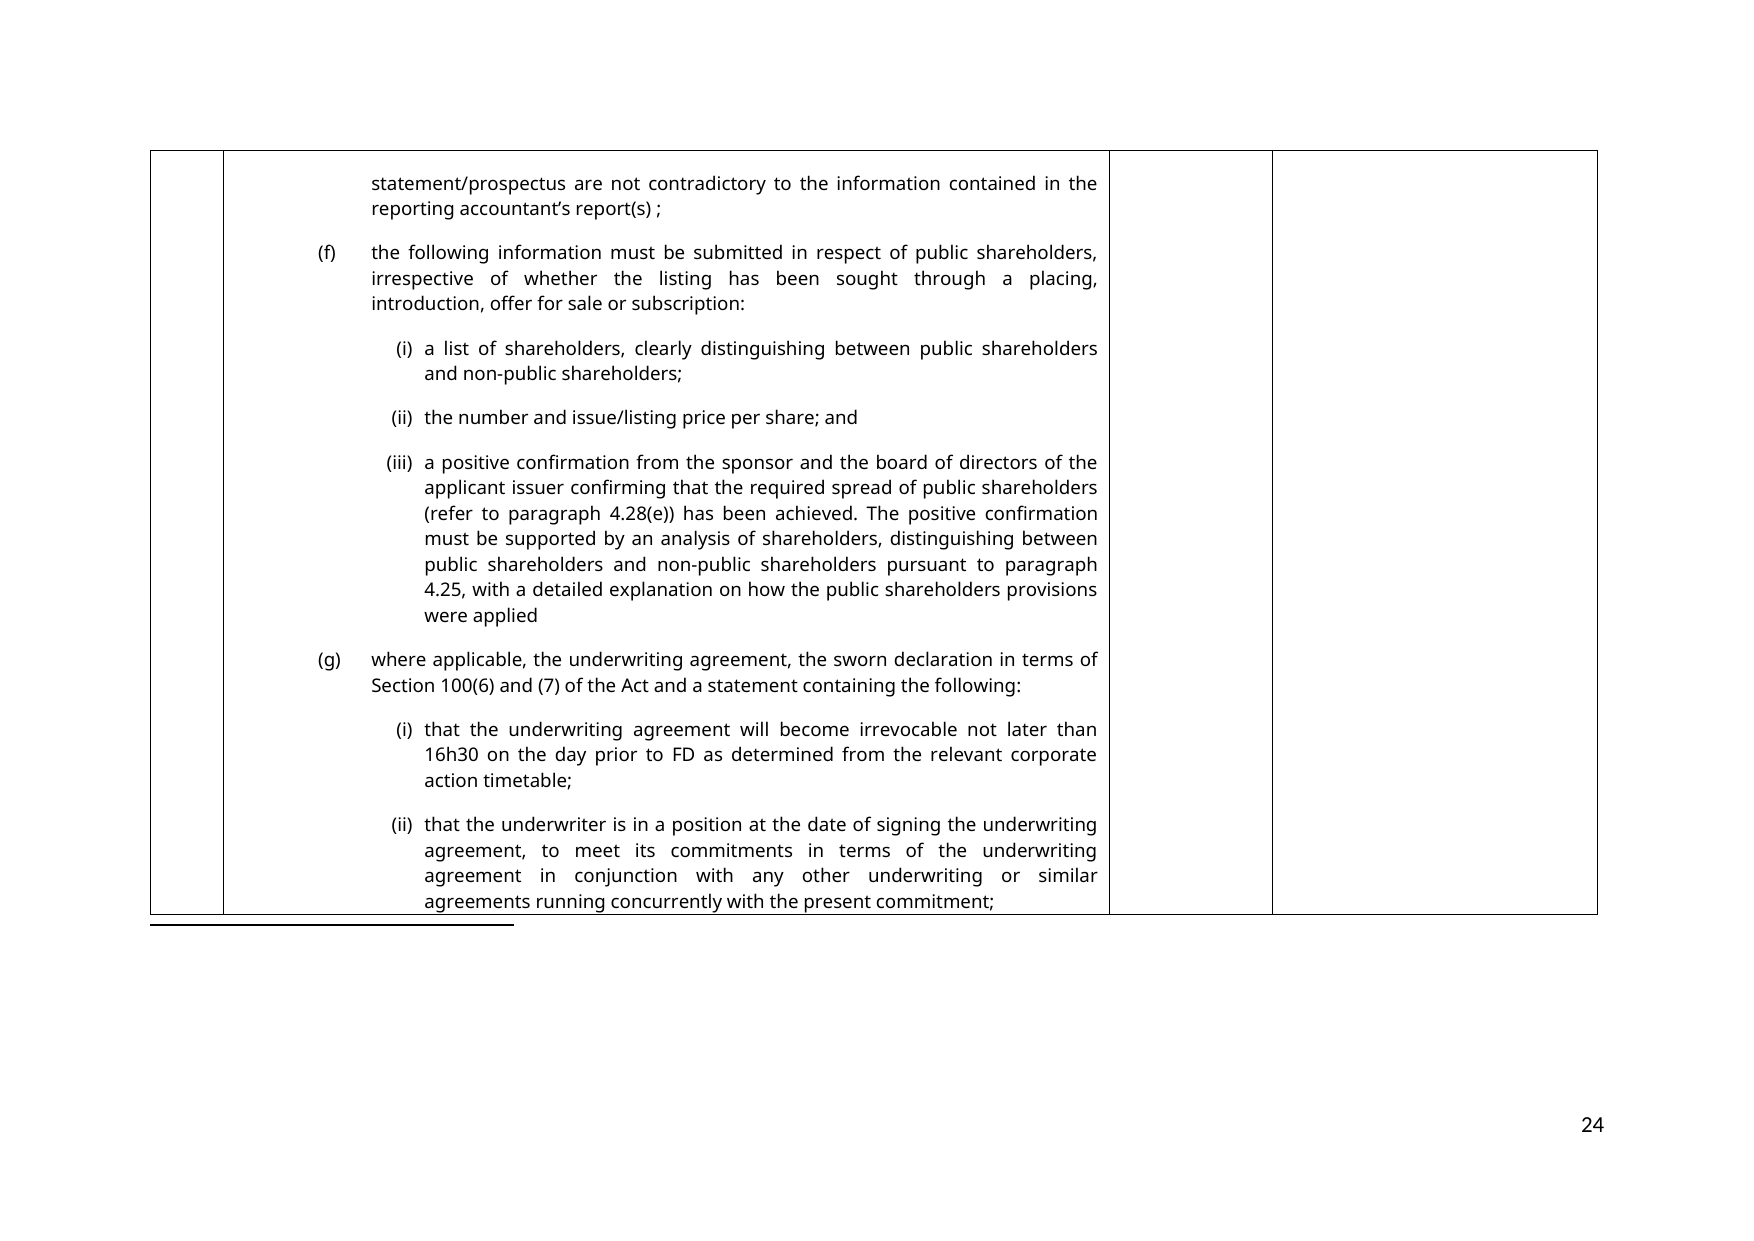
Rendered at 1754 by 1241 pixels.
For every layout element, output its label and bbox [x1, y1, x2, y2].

table_cell [1273, 151, 1597, 913]
table_cell [151, 151, 223, 913]
table_cell [1110, 151, 1272, 913]
table_cell [224, 151, 1109, 913]
